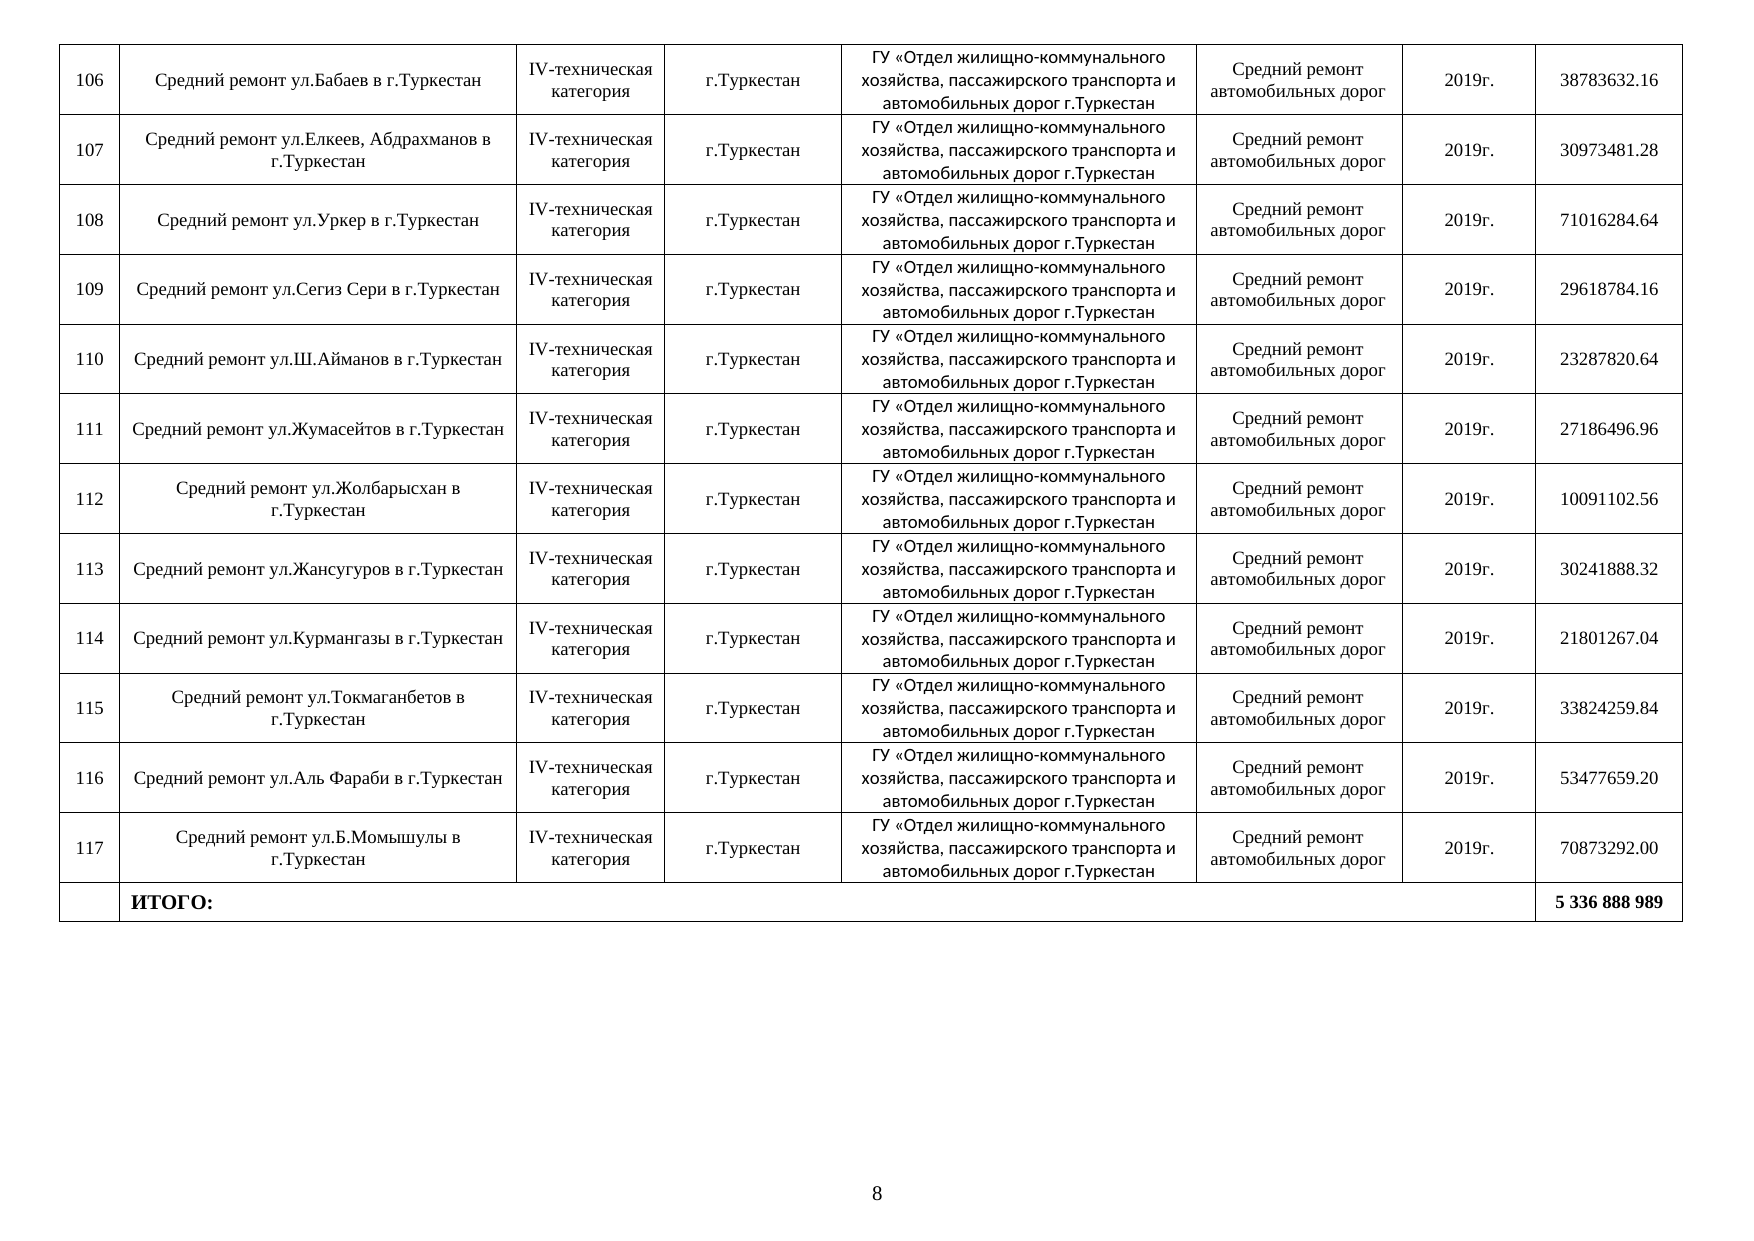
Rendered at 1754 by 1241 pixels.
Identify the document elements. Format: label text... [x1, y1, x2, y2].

table_cell Средний ремонт автомобильных дорог [1197, 394, 1402, 463]
table_cell Средний ремонт автомобильных дорог [1197, 185, 1402, 254]
table_cell г.Туркестан [665, 464, 841, 533]
table_cell IV-техническая категория [517, 185, 664, 254]
table_cell IV-техническая категория [517, 394, 664, 463]
table_cell 30973481.28 [1536, 115, 1682, 184]
table_cell 2019г. [1403, 813, 1535, 882]
table_cell 53477659.20 [1536, 743, 1682, 812]
table_cell 116 [60, 743, 119, 812]
table_cell Средний ремонт автомобильных дорог [1197, 743, 1402, 812]
table_cell Средний ремонт ул.Аль Фараби в г.Туркестан [120, 743, 516, 812]
table_cell 2019г. [1403, 45, 1535, 114]
table_cell 110 [60, 325, 119, 393]
table_cell 117 [60, 813, 119, 882]
table_cell 2019г. [1403, 394, 1535, 463]
table_cell Средний ремонт ул.Б.Момышулы в г.Туркестан [120, 813, 516, 882]
table_cell Средний ремонт ул.Курмангазы в г.Туркестан [120, 604, 516, 672]
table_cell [517, 45, 664, 114]
table_cell 2019г. [1403, 743, 1535, 812]
table_cell 2019г. [1403, 604, 1535, 672]
table_cell г.Туркестан [665, 185, 841, 254]
table_cell Средний ремонт ул.Жолбарысхан в г.Туркестан [120, 464, 516, 533]
table_cell ГУ «Отдел жилищно-коммунального хозяйства, пассажирского транспорта и автомобильных дорог г.Туркестан [842, 394, 1196, 463]
table_cell 113 [60, 534, 119, 603]
table_cell г.Туркестан [665, 394, 841, 463]
table_cell 21801267.04 [1536, 604, 1682, 672]
table_cell 107 [60, 115, 119, 184]
table_cell Средний ремонт автомобильных дорог [1197, 255, 1402, 323]
table_cell г.Туркестан [665, 674, 841, 742]
table_cell г.Туркестан [665, 534, 841, 603]
table_cell IV-техническая категория [517, 813, 664, 882]
table_cell 115 [60, 674, 119, 742]
table_cell 109 [60, 255, 119, 323]
table_cell 27186496.96 [1536, 394, 1682, 463]
table_cell Средний ремонт автомобильных дорог [1197, 115, 1402, 184]
table_cell IV-техническая категория [517, 115, 664, 184]
table_cell ГУ «Отдел жилищно-коммунального хозяйства, пассажирского транспорта и автомобильных дорог г.Туркестан [842, 325, 1196, 393]
table_cell Средний ремонт автомобильных дорог [1197, 325, 1402, 393]
table_cell 2019г. [1403, 185, 1535, 254]
table_cell IV-техническая категория [517, 604, 664, 672]
table_cell г.Туркестан [665, 45, 841, 114]
table_cell 2019г. [1403, 325, 1535, 393]
table_cell Средний ремонт ул.Бабаев в г.Туркестан [120, 45, 516, 114]
table_cell ГУ «Отдел жилищно-коммунального хозяйства, пассажирского транспорта и автомобильных дорог г.Туркестан [842, 604, 1196, 672]
table_cell г.Туркестан [665, 743, 841, 812]
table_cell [842, 45, 1196, 114]
table_cell ГУ «Отдел жилищно-коммунального хозяйства, пассажирского транспорта и автомобильных дорог г.Туркестан [842, 813, 1196, 882]
table_cell 30241888.32 [1536, 534, 1682, 603]
table_cell 106 [60, 45, 119, 114]
table_cell г.Туркестан [665, 604, 841, 672]
table_cell IV-техническая категория [517, 464, 664, 533]
table_cell ГУ «Отдел жилищно-коммунального хозяйства, пассажирского транспорта и автомобильных дорог г.Туркестан [842, 743, 1196, 812]
table_cell ГУ «Отдел жилищно-коммунального хозяйства, пассажирского транспорта и автомобильных дорог г.Туркестан [842, 464, 1196, 533]
table_cell 114 [60, 604, 119, 672]
table_cell ГУ «Отдел жилищно-коммунального хозяйства, пассажирского транспорта и автомобильных дорог г.Туркестан [842, 185, 1196, 254]
table_cell 2019г. [1403, 255, 1535, 323]
table_cell г.Туркестан [665, 813, 841, 882]
table_cell Средний ремонт ул.Токмаганбетов в г.Туркестан [120, 674, 516, 742]
table_cell 10091102.56 [1536, 464, 1682, 533]
table_cell ГУ «Отдел жилищно-коммунального хозяйства, пассажирского транспорта и автомобильных дорог г.Туркестан [842, 674, 1196, 742]
table_cell Средний ремонт автомобильных дорог [1197, 604, 1402, 672]
table_cell 70873292.00 [1536, 813, 1682, 882]
table_cell 71016284.64 [1536, 185, 1682, 254]
table_cell г.Туркестан [665, 115, 841, 184]
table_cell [1197, 45, 1402, 114]
table_cell Средний ремонт ул.Сегиз Сери в г.Туркестан [120, 255, 516, 323]
table_cell 2019г. [1403, 115, 1535, 184]
table_cell 5 336 888 989 [1536, 883, 1682, 921]
table_cell ГУ «Отдел жилищно-коммунального хозяйства, пассажирского транспорта и автомобильных дорог г.Туркестан [842, 255, 1196, 323]
table_cell IV-техническая категория [517, 534, 664, 603]
table_cell Средний ремонт ул.Жансугуров в г.Туркестан [120, 534, 516, 603]
table_cell IV-техническая категория [517, 325, 664, 393]
table_cell IV-техническая категория [517, 255, 664, 323]
table_cell [60, 883, 119, 921]
table_cell Средний ремонт ул.Уркер в г.Туркестан [120, 185, 516, 254]
table_cell Средний ремонт автомобильных дорог [1197, 674, 1402, 742]
table_cell Средний ремонт автомобильных дорог [1197, 813, 1402, 882]
table_cell IV-техническая категория [517, 674, 664, 742]
table_cell 29618784.16 [1536, 255, 1682, 323]
table_cell 112 [60, 464, 119, 533]
table_cell Средний ремонт автомобильных дорог [1197, 534, 1402, 603]
table_cell 2019г. [1403, 674, 1535, 742]
table_cell г.Туркестан [665, 325, 841, 393]
table_cell 111 [60, 394, 119, 463]
table_cell Средний ремонт ул.Ш.Айманов в г.Туркестан [120, 325, 516, 393]
table_cell г.Туркестан [665, 255, 841, 323]
table_cell Средний ремонт ул.Жумасейтов в г.Туркестан [120, 394, 516, 463]
table_cell IV-техническая категория [517, 743, 664, 812]
table_cell 38783632.16 [1536, 45, 1682, 114]
table_cell ГУ «Отдел жилищно-коммунального хозяйства, пассажирского транспорта и автомобильных дорог г.Туркестан [842, 534, 1196, 603]
table_cell 23287820.64 [1536, 325, 1682, 393]
table_cell Средний ремонт автомобильных дорог [1197, 464, 1402, 533]
table_cell 108 [60, 185, 119, 254]
table_cell 2019г. [1403, 464, 1535, 533]
table_cell ИТОГО: [120, 883, 1535, 921]
table_cell 33824259.84 [1536, 674, 1682, 742]
table_cell 2019г. [1403, 534, 1535, 603]
table_cell Средний ремонт ул.Елкеев, Абдрахманов в г.Туркестан [120, 115, 516, 184]
table_cell ГУ «Отдел жилищно-коммунального хозяйства, пассажирского транспорта и автомобильных дорог г.Туркестан [842, 115, 1196, 184]
